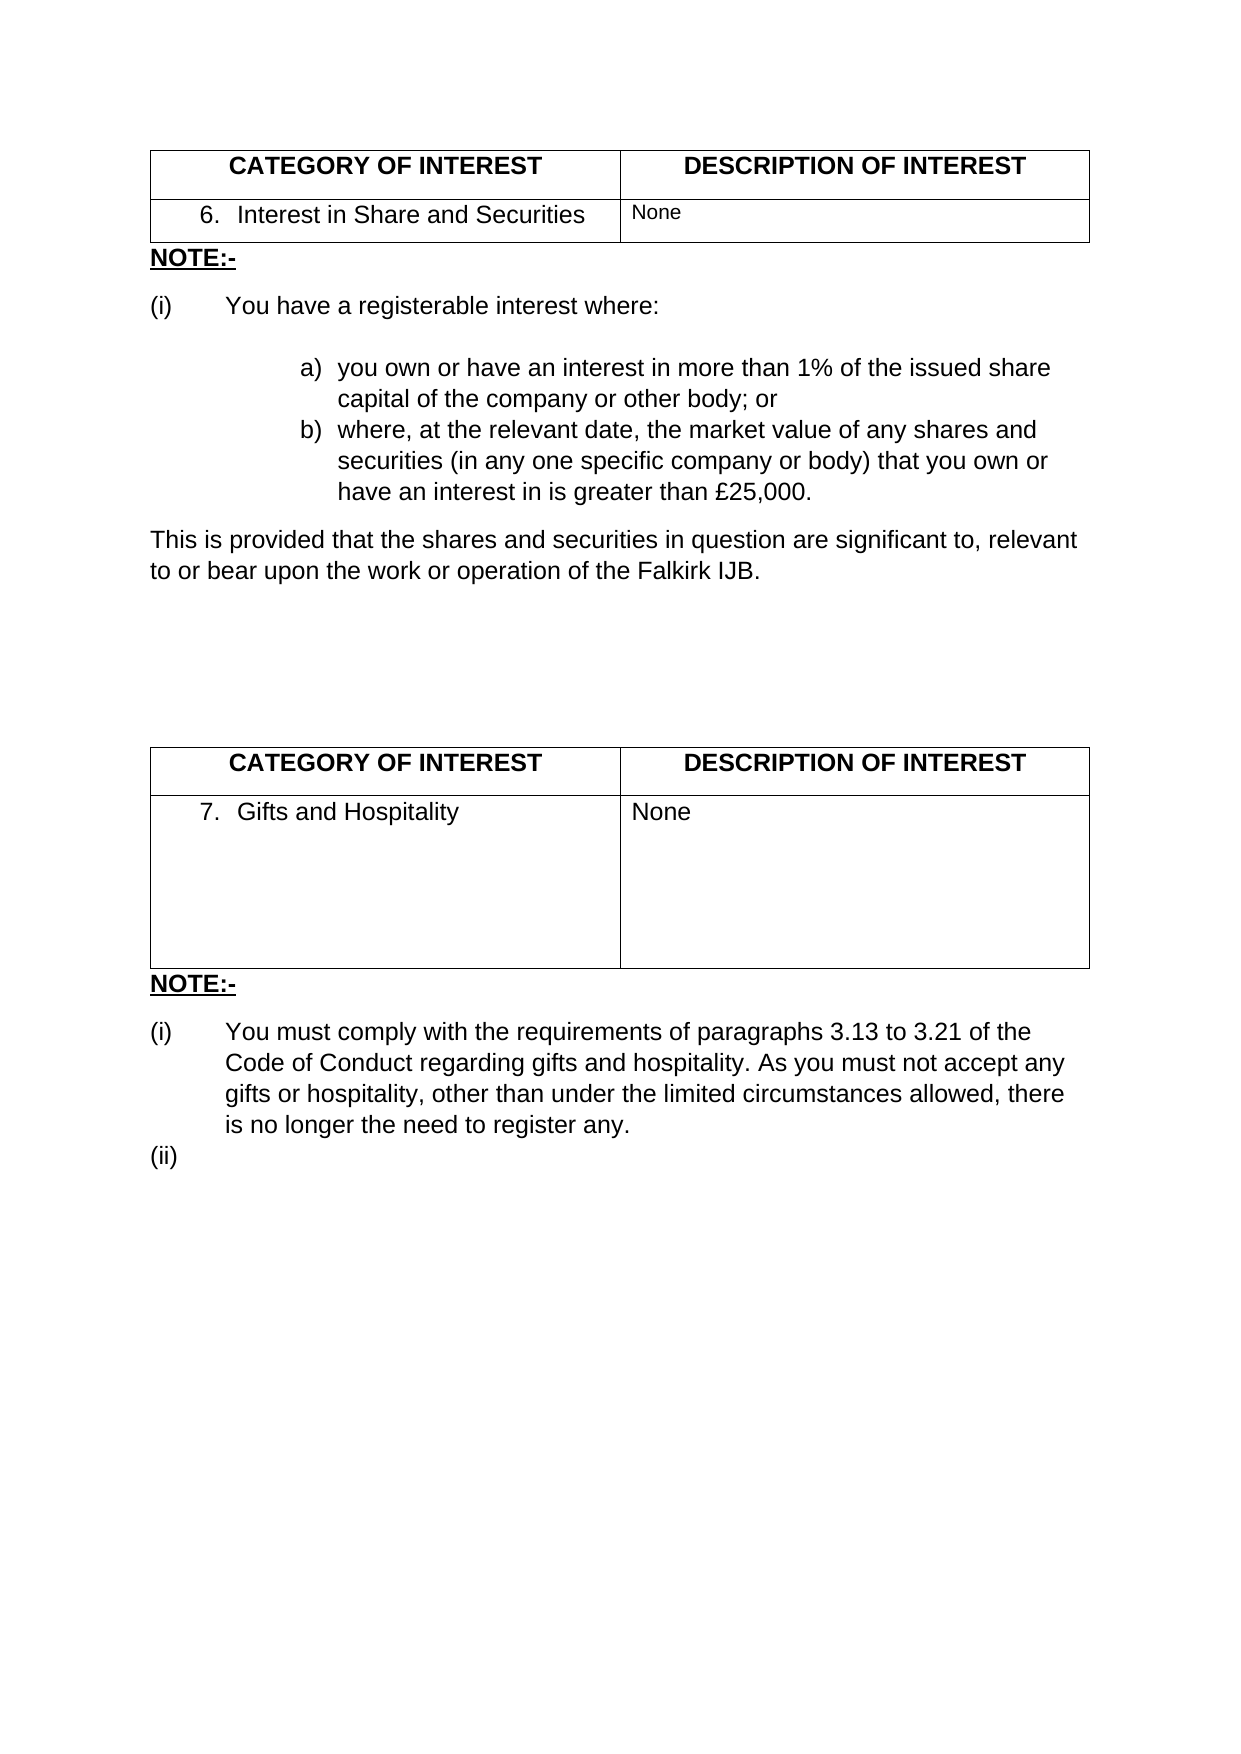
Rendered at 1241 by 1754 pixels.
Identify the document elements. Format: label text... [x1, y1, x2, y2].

table_cell None [621, 796, 1089, 968]
list You have a registerable interest where: [150, 291, 1090, 320]
table_cell Interest in Share and Securities [151, 200, 620, 242]
table_cell Gifts and Hospitality [151, 796, 620, 968]
text This is provided that the shares and securities in question are significant to, relevant to or bear upon the work or operation of the Falkirk IJB. [150, 525, 1090, 585]
table_header DESCRIPTION OF INTEREST [621, 748, 1089, 795]
list where, at the relevant date, the market value of any shares and securities (in any one specific company or body) that you own or have an interest in is greater than £25,000. [300, 415, 1090, 506]
table_cell None [621, 200, 1089, 242]
text NOTE:- [150, 243, 1090, 272]
table_header DESCRIPTION OF INTEREST [621, 151, 1089, 198]
table_header CATEGORY OF INTEREST [151, 151, 620, 198]
list You must comply with the requirements of paragraphs 3.13 to 3.21 of the Code of Conduct regarding gifts and hospitality. As you must not accept any gifts or hospitality, other than under the limited circumstances allowed, there is no longer the need to register any. [150, 1017, 1090, 1139]
text NOTE:- [150, 969, 1090, 998]
list you own or have an interest in more than 1% of the issued share capital of the company or other body; or [300, 353, 1090, 413]
table_header CATEGORY OF INTEREST [151, 748, 620, 795]
